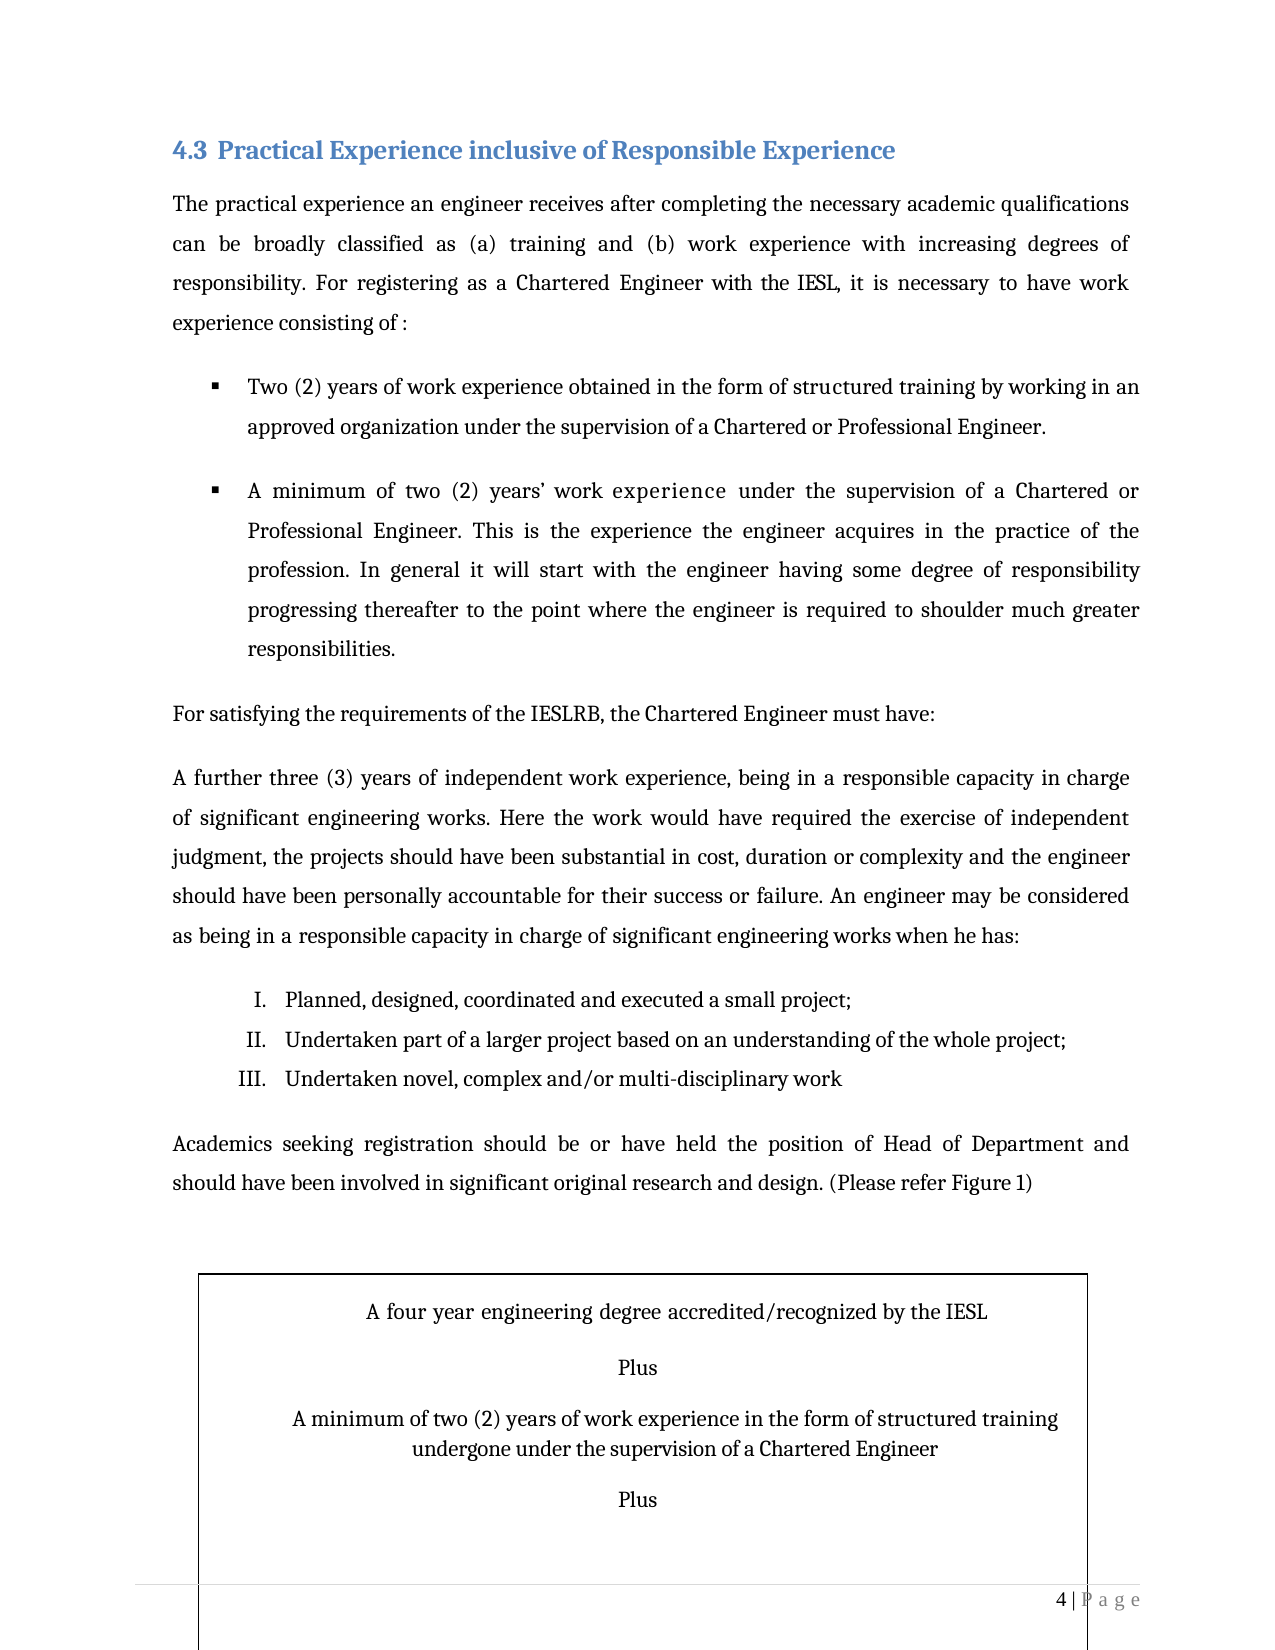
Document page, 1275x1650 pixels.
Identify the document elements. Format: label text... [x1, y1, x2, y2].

list Undertaken novel, complex and/or multi-disciplinary work [266, 1066, 1140, 1093]
list Planned, designed, coordinated and executed a small project; [266, 987, 1140, 1014]
text undergone under the supervision of a Chartered Engineer [135, 1436, 1140, 1462]
text Plus [135, 1354, 1140, 1381]
list Undertaken part of a larger project based on an understanding of the whole project; [266, 1027, 1140, 1053]
text Academics seeking registration should be or have held the position of Head of Department and should have been involved in significant original research and design. (Please refer Figure 1) [172, 1131, 1129, 1197]
text A further three (3) years of independent work experience, being in a responsible capacity in charge of significant engineering works. Here the work would have required the exercise of independent judgment, the projects should have been substantial in cost, duration or complexity and the engineer should have been personally accountable for their success or failure. An engineer may be considered as being in a responsible capacity in charge of significant engineering works when he has: [172, 765, 1130, 949]
list A minimum of two (2) years’ work experience under the supervision of a Chartered or Professional Engineer. This is the experience the engineer acquires in the practice of the profession. In general it will start with the engineer having some degree of responsibility progressing thereafter to the point where the engineer is required to shoulder much greater responsibilities. [210, 478, 1140, 662]
text A minimum of two (2) years of work experience in the form of structured training [135, 1406, 1140, 1432]
text The practical experience an engineer receives after completing the necessary academic qualifications can be broadly classified as (a) training and (b) work experience with increasing degrees of responsibility. For registering as a Chartered Engineer with the IESL, it is necessary to have work experience consisting of : [172, 191, 1129, 336]
subtitle Practical Experience inclusive of Responsible Experience [172, 135, 1140, 166]
list Two (2) years of work experience obtained in the form of structured training by working in an approved organization under the supervision of a Chartered or Professional Engineer. [210, 374, 1140, 440]
text For satisfying the requirements of the IESLRB, the Chartered Engineer must have: [172, 700, 1139, 727]
text A four year engineering degree accredited/recognized by the IESL [224, 1299, 1129, 1326]
text Plus [135, 1487, 1140, 1514]
